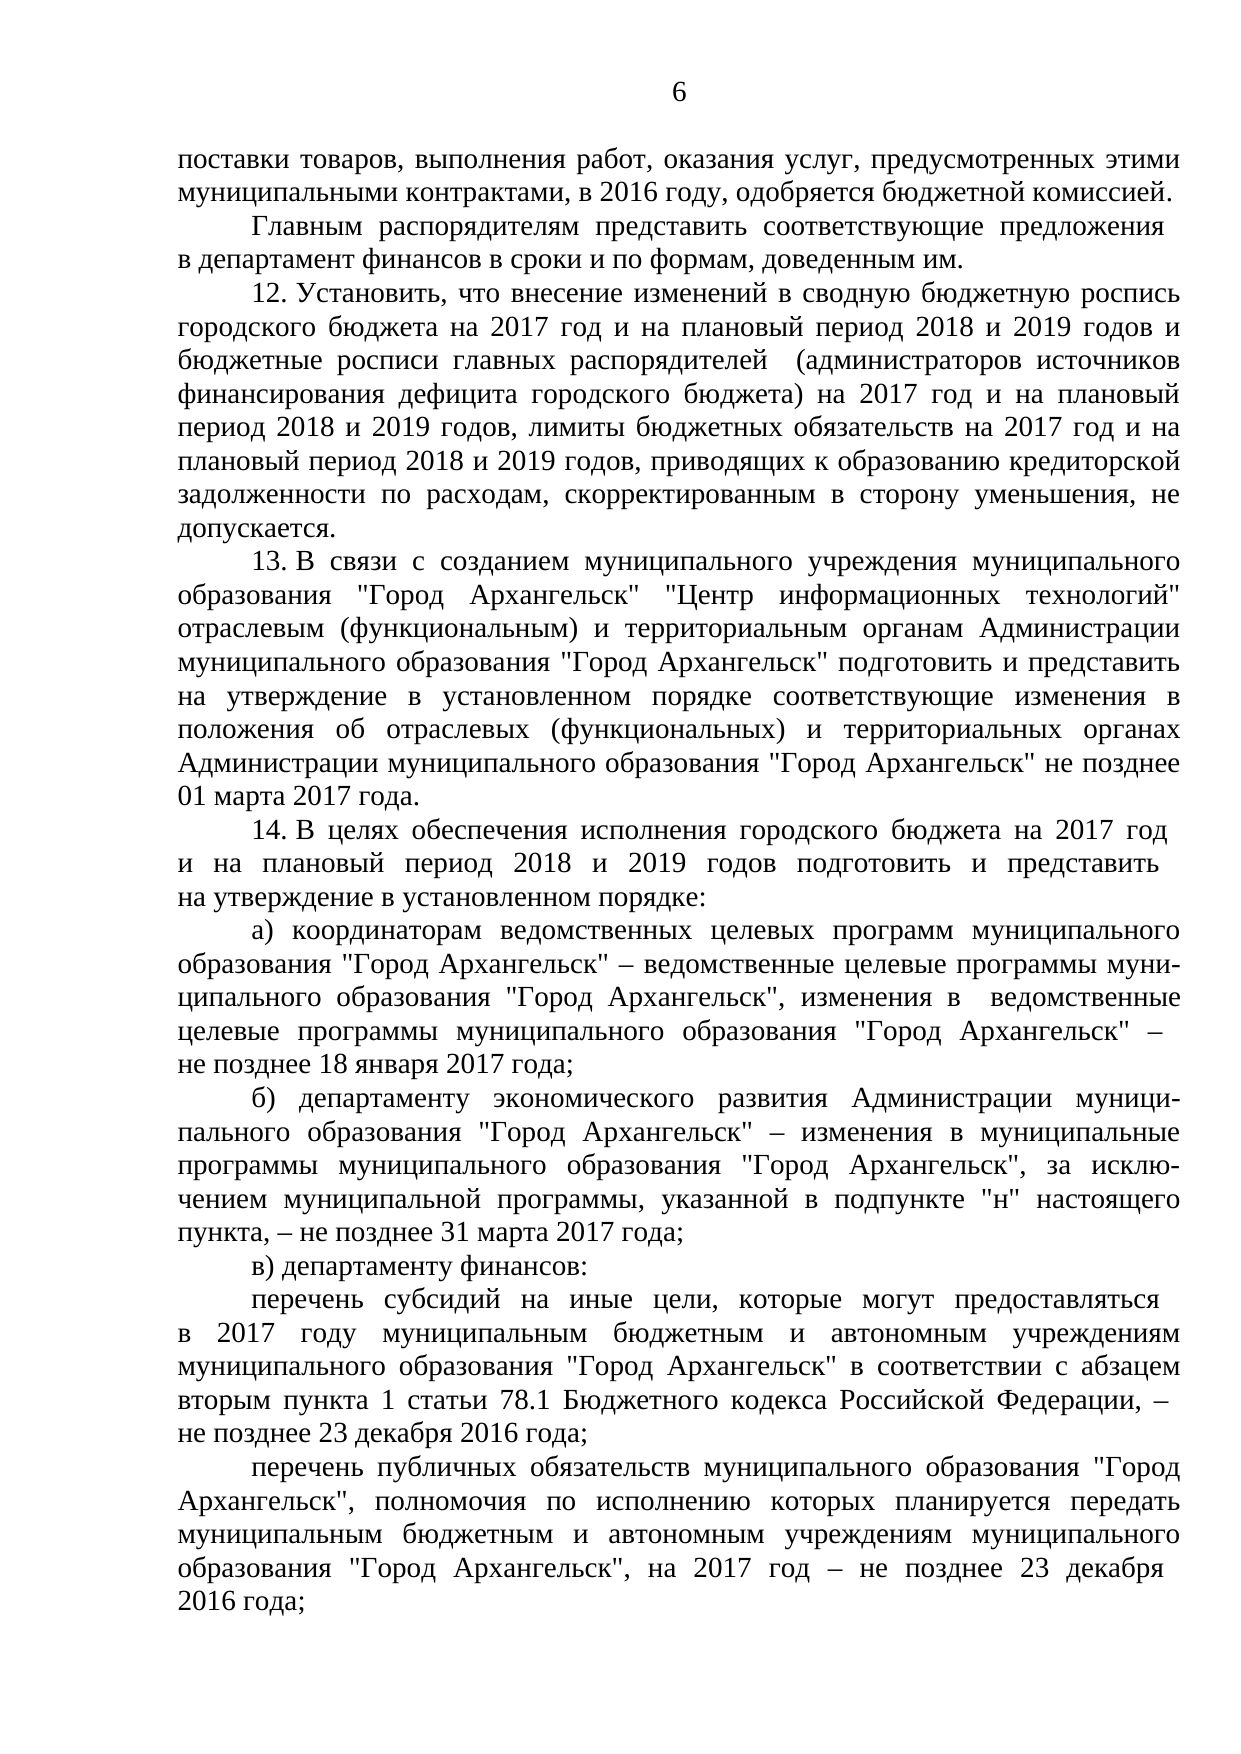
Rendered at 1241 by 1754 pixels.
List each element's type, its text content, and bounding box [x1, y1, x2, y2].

text а) координаторам ведомственных целевых программ муниципального образования "Город Архангельск" – ведомственные целевые программы муни-ципального образования "Город Архангельск", изменения в ведомственные целевые программы муниципального образования "Город Архангельск" – не позднее 18 января 2017 года; [177, 912, 1181, 1080]
text перечень субсидий на иные цели, которые могут предоставляться в 2017 году муниципальным бюджетным и автономным учреждениям муниципального образования "Город Архангельск" в соответствии с абзацем вторым пункта 1 статьи 78.1 Бюджетного кодекса Российской Федерации, – не позднее 23 декабря 2016 года; [177, 1281, 1181, 1449]
list В связи с созданием муниципального учреждения муниципального образования "Город Архангельск" "Центр информационных технологий" отраслевым (функциональным) и территориальным органам Администрации муниципального образования "Город Архангельск" подготовить и представить на утверждение в установленном порядке соответствующие изменения в положения об отраслевых (функциональных) и территориальных органах Администрации муниципального образования "Город Архангельск" не позднее 01 марта 2017 года. [177, 543, 1181, 812]
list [177, 141, 1181, 208]
list Установить, что внесение изменений в сводную бюджетную роспись городского бюджета на 2017 год и на плановый период 2018 и 2019 годов и бюджетные росписи главных распорядителей (администраторов источников финансирования дефицита городского бюджета) на 2017 год и на плановый период 2018 и 2019 годов, лимиты бюджетных обязательств на 2017 год и на плановый период 2018 и 2019 годов, приводящих к образованию кредиторской задолженности по расходам, скорректированным в сторону уменьшения, не допускается. [177, 275, 1181, 543]
list Главным распорядителям представить соответствующие предложения в департамент финансов в сроки и по формам, доведенным им. [177, 208, 1181, 275]
text перечень публичных обязательств муниципального образования "Город Архангельск", полномочия по исполнению которых планируется передать муниципальным бюджетным и автономным учреждениям муниципального образования "Город Архангельск", на 2017 год – не позднее 23 декабря 2016 года; [177, 1449, 1181, 1617]
list В целях обеспечения исполнения городского бюджета на 2017 год и на плановый период 2018 и 2019 годов подготовить и представить на утверждение в установленном порядке: [177, 812, 1181, 912]
text в) департаменту финансов: [177, 1248, 1181, 1281]
text б) департаменту экономического развития Администрации муници-пального образования "Город Архангельск" – изменения в муниципальные программы муниципального образования "Город Архангельск", за исклю-чением муниципальной программы, указанной в подпункте "н" настоящего пункта, – не позднее 31 марта 2017 года; [177, 1080, 1181, 1248]
